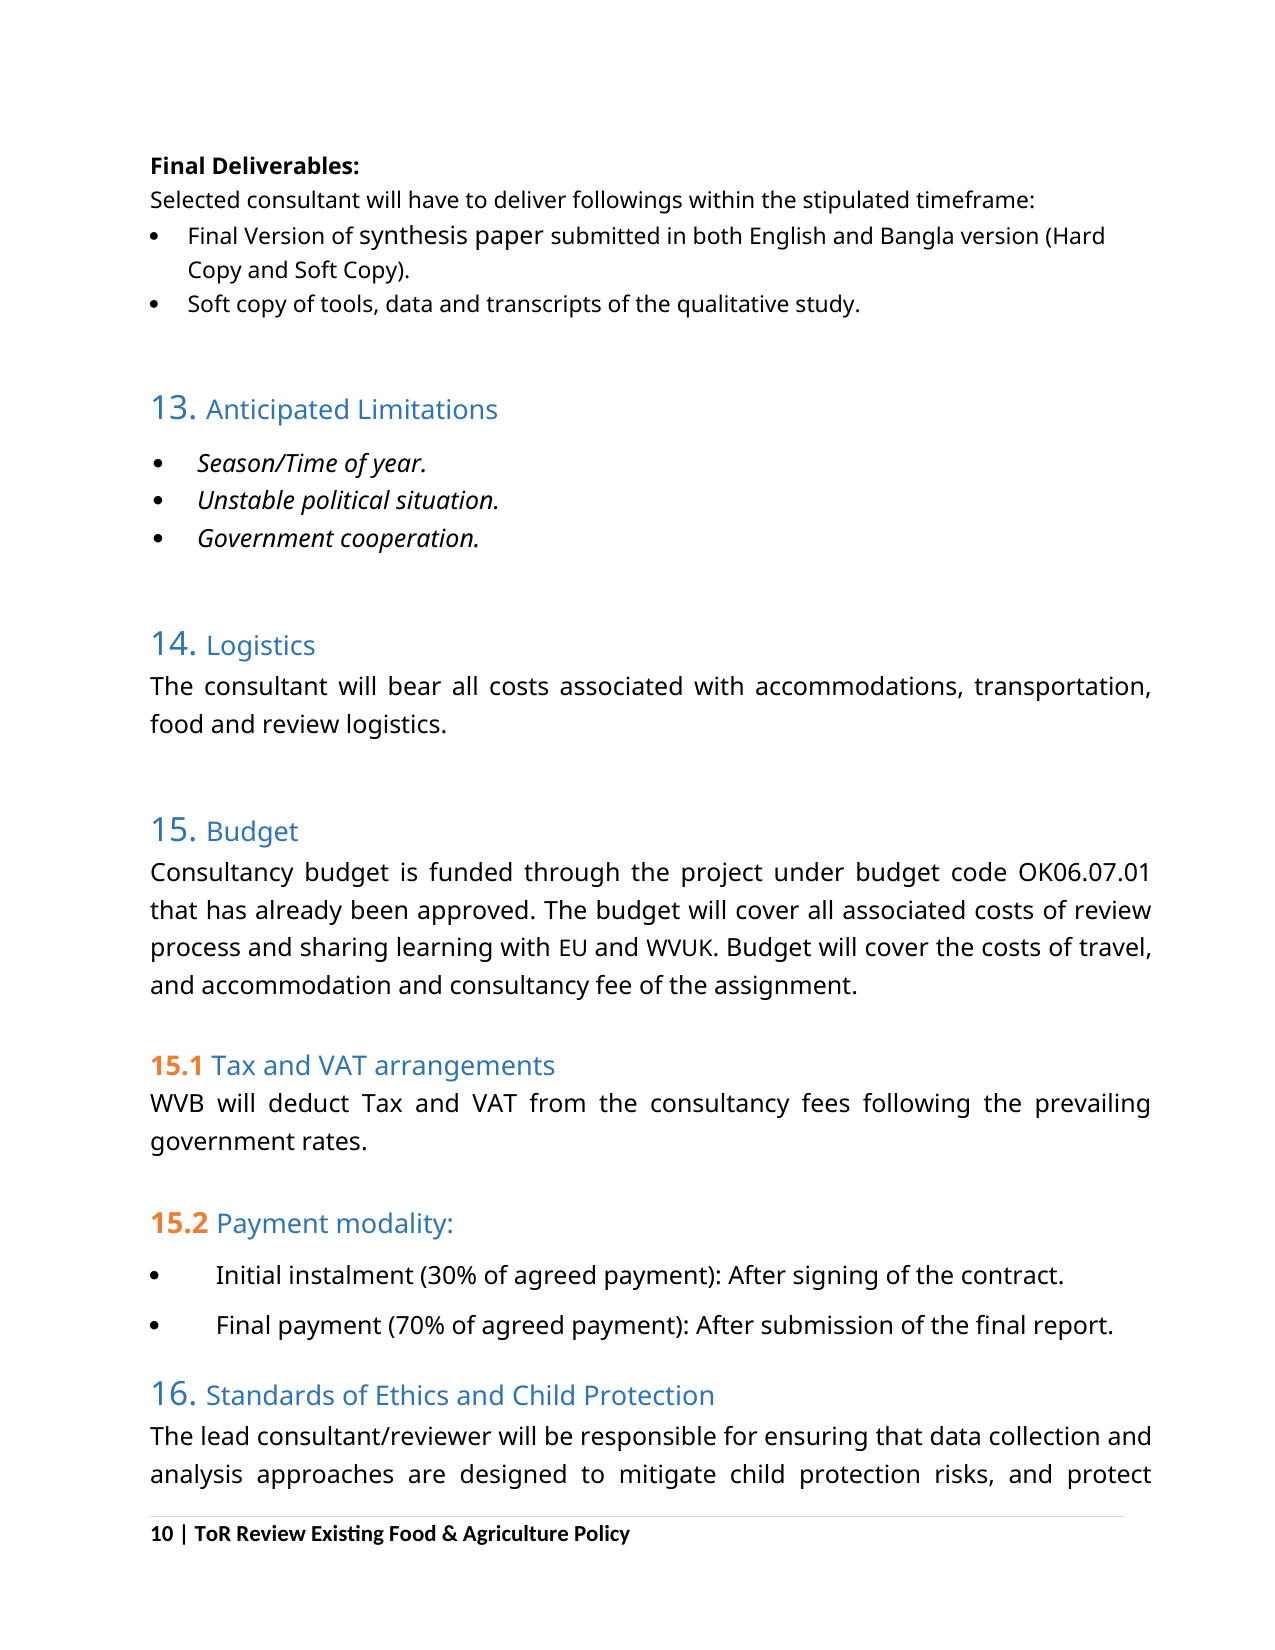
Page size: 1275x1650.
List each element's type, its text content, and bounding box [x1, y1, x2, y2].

subtitle 15.2 Payment modality: [150, 1202, 1125, 1242]
text Selected consultant will have to deliver followings within the stipulated timeframe: [150, 184, 1125, 215]
list Final Version of synthesis paper submitted in both English and Bangla version (Hard Copy and Soft Copy). [150, 217, 1125, 285]
list Government cooperation. [154, 520, 1153, 554]
text Consultancy budget is funded through the project under budget code OK06.07.01 that has already been approved. The budget will cover all associated costs of review process and sharing learning with EU and WVUK. Budget will cover the costs of travel, and accommodation and consultancy fee of the assignment. [150, 855, 1153, 1001]
list Soft copy of tools, data and transcripts of the qualitative study. [150, 288, 1125, 319]
list Initial instalment (30% of agreed payment): After signing of the contract. [150, 1258, 1153, 1292]
text The consultant will bear all costs associated with accommodations, transportation, food and review logistics. [150, 669, 1153, 740]
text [150, 1419, 1153, 1490]
list Season/Time of year. [154, 445, 1153, 479]
subtitle 15.1 Tax and VAT arrangements [150, 1046, 1125, 1083]
subtitle 13. Anticipated Limitations [150, 384, 1125, 429]
subtitle 16. Standards of Ethics and Child Protection [150, 1370, 1125, 1415]
text Final Deliverables: [150, 150, 1125, 181]
subtitle 15. Budget [150, 806, 1125, 852]
text WVB will deduct Tax and VAT from the consultancy fees following the prevailing government rates. [150, 1086, 1153, 1157]
list Final payment (70% of agreed payment): After submission of the final report. [150, 1308, 1153, 1342]
list Unstable political situation. [154, 483, 1153, 517]
subtitle 14. Logistics [150, 620, 1125, 665]
